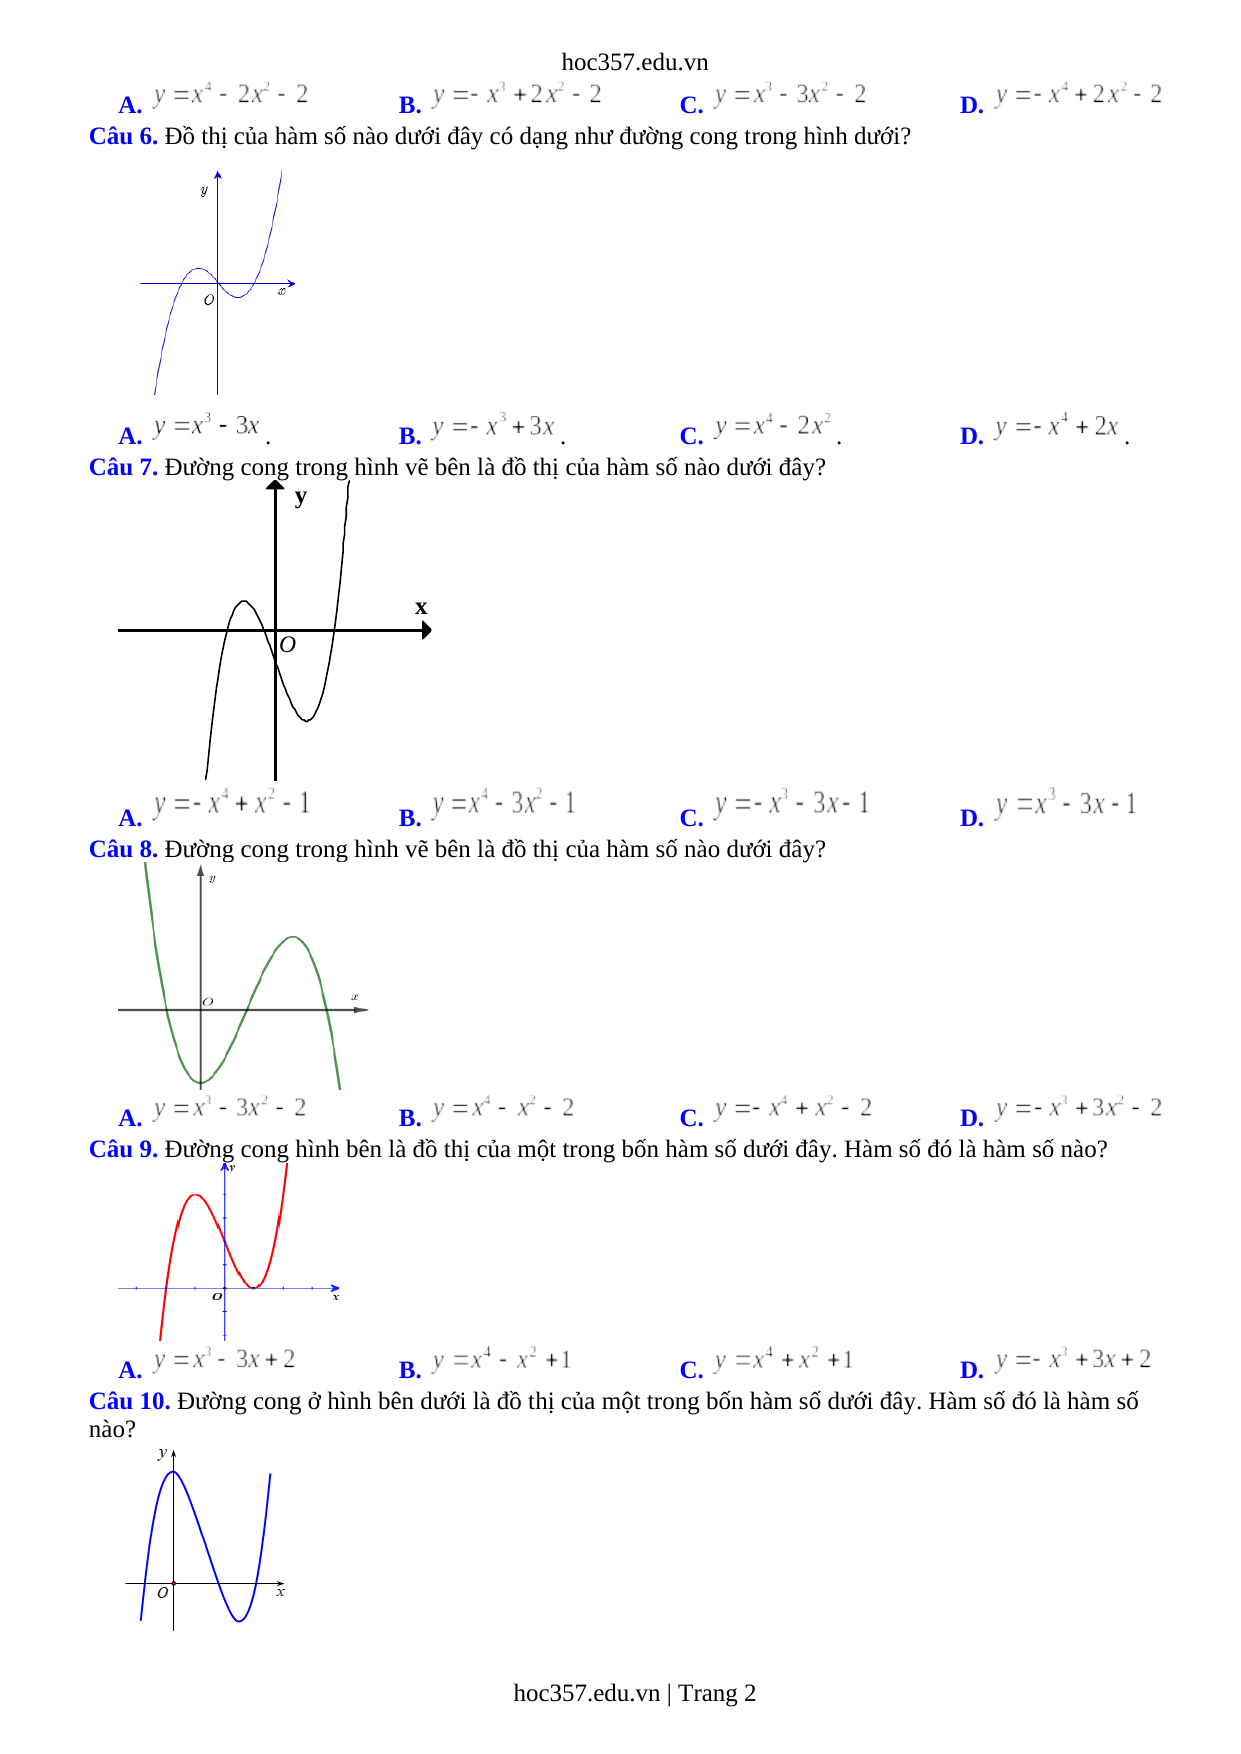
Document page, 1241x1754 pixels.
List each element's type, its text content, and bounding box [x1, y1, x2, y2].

picture [118, 149, 316, 407]
text A. B. C. D. [89, 1341, 1181, 1383]
text Câu 7. Đường cong trong hình vẽ bên là đồ thị của hàm số nào dưới đây? [89, 452, 1181, 481]
text A. . B. . C. . D. . [89, 407, 1181, 450]
picture [118, 862, 369, 1090]
text Câu 8. Đường cong trong hình vẽ bên là đồ thị của hàm số nào dưới đây? [89, 834, 1181, 863]
text Câu 9. Đường cong hình bên là đồ thị của một trong bốn hàm số dưới đây. Hàm số đó là hàm số nào? [89, 1134, 1181, 1163]
text Câu 6. Đồ thị của hàm số nào dưới đây có dạng như đường cong trong hình dưới? [89, 121, 1181, 149]
text A. B. C. D. [89, 76, 1181, 118]
picture [118, 1163, 340, 1341]
picture [118, 1443, 289, 1631]
text Câu 10. Đường cong ở hình bên dưới là đồ thị của một trong bốn hàm số dưới đây. Hàm số đó là hàm số nào? [89, 1386, 1181, 1443]
text A. B. C. D. [89, 1089, 1181, 1132]
text A. B. C. D. [89, 781, 1181, 832]
